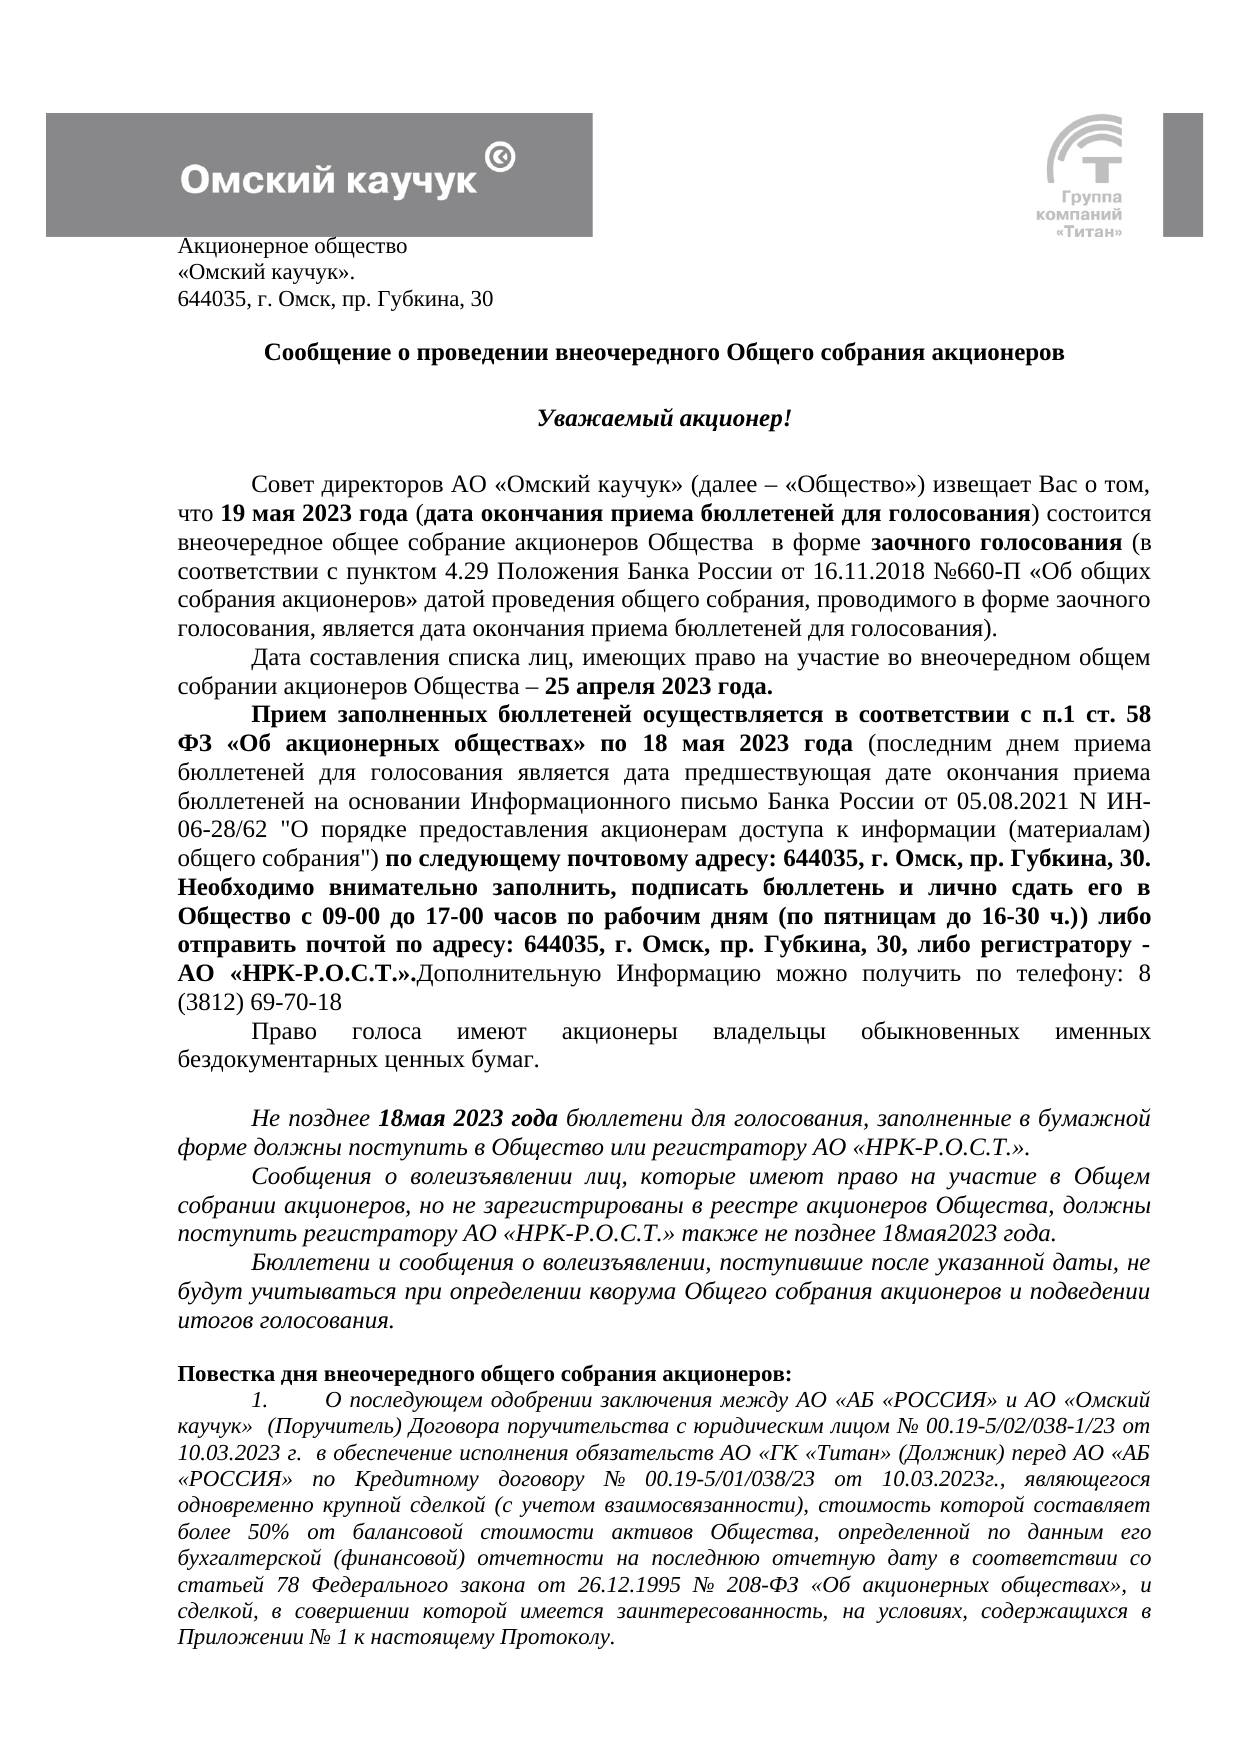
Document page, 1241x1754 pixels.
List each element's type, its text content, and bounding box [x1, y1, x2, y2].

list О последующем одобрении заключения между АО «АБ «РОССИЯ» и АО «Омский каучук» (Поручитель) Договора поручительства с юридическим лицом № 00.19-5/02/038-1/23 от 10.03.2023 г. в обеспечение исполнения обязательств АО «ГК «Титан» (Должник) перед АО «АБ «РОССИЯ» по Кредитному договору № 00.19-5/01/038/23 от 10.03.2023г., являющегося одновременно крупной сделкой (с учетом взаимосвязанности), стоимость которой составляет более 50% от балансовой стоимости активов Общества, определенной по данным его бухгалтерской (финансовой) отчетности на последнюю отчетную дату в соответствии со статьей 78 Федерального закона от 26.12.1995 № 208-ФЗ «Об акционерных обществах», и сделкой, в совершении которой имеется заинтересованность, на условиях, содержащихся в Приложении № 1 к настоящему Протоколу. [177, 1386, 1152, 1650]
text «Омский каучук». [177, 258, 1152, 285]
text Не позднее 18мая 2023 года бюллетени для голосования, заполненные в бумажной форме должны поступить в Общество или регистратору АО «НРК-Р.О.С.Т.». [177, 1103, 1152, 1161]
text Повестка дня внеочередного общего собрания акционеров: [177, 1360, 1152, 1386]
text Акционерное общество [177, 232, 1152, 258]
text Сообщение о проведении внеочередного Общего собрания акционеров [177, 337, 1152, 366]
text 644035, г. Омск, пр. Губкина, 30 [177, 285, 1152, 311]
text Сообщения о волеизъявлении лиц, которые имеют право на участие в Общем собрании акционеров, но не зарегистрированы в реестре акционеров Общества, должны поступить регистратору АО «НРК-Р.О.С.Т.» также не позднее 18мая2023 года. [177, 1161, 1152, 1247]
text Прием заполненных бюллетеней осуществляется в соответствии с п.1 ст. 58 ФЗ «Об акционерных обществах» по 18 мая 2023 года (последним днем приема бюллетеней для голосования является дата предшествующая дате окончания приема бюллетеней на основании Информационного письмо Банка России от 05.08.2021 N ИН-06-28/62 "О порядке предоставления акционерам доступа к информации (материалам) общего собрания") по следующему почтовому адресу: 644035, г. Омск, пр. Губкина, 30. Необходимо внимательно заполнить, подписать бюллетень и лично сдать его в Общество с 09-00 до 17-00 часов по рабочим дням (по пятницам до 16-30 ч.)) либо отправить почтой по адресу: 644035, г. Омск, пр. Губкина, 30, либо регистратору - АО «НРК-Р.О.С.Т.».Дополнительную Информацию можно получить по телефону: 8 (3812) 69-70-18 [177, 699, 1152, 1016]
text Уважаемый акционер! [177, 403, 1152, 432]
text Бюллетени и сообщения о волеизъявлении, поступившие после указанной даты, не будут учитываться при определении кворума Общего собрания акционеров и подведении итогов голосования. [177, 1247, 1152, 1333]
text Дата составления списка лиц, имеющих право на участие во внеочередном общем собрании акционеров Общества – 25 апреля 2023 года. [177, 642, 1152, 699]
picture [46, 113, 1204, 237]
text Совет директоров АО «Омский каучук» (далее – «Общество») извещает Вас о том, что 19 мая 2023 года (дата окончания приема бюллетеней для голосования) состоится внеочередное общее собрание акционеров Общества в форме заочного голосования (в соответствии с пунктом 4.29 Положения Банка России от 16.11.2018 №660-П «Об общих собрания акционеров» датой проведения общего собрания, проводимого в форме заочного голосования, является дата окончания приема бюллетеней для голосования). [177, 469, 1152, 642]
text Право голоса имеют акционеры владельцы обыкновенных именных бездокументарных ценных бумаг. [177, 1016, 1152, 1073]
